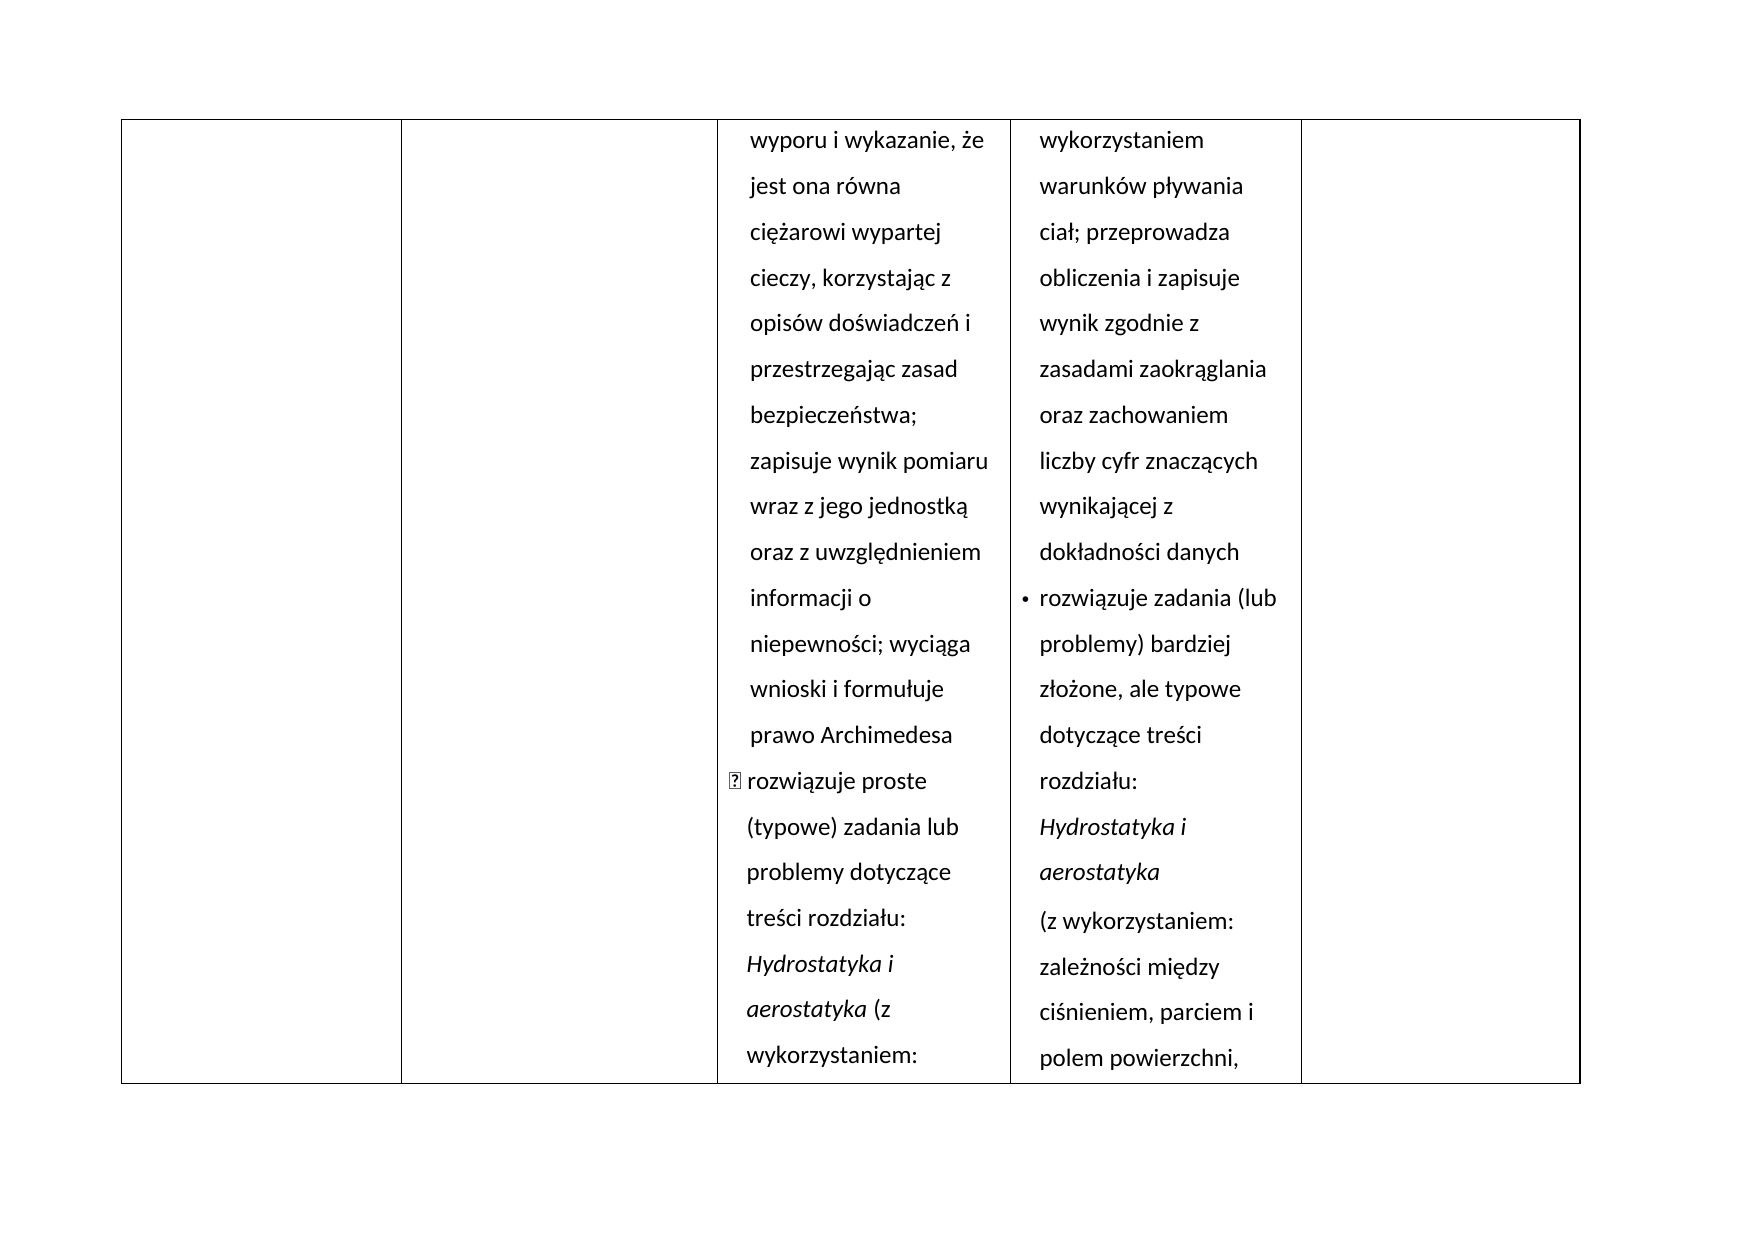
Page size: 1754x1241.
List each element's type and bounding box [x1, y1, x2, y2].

table_cell [402, 120, 717, 1083]
table_cell [718, 120, 1010, 1083]
table_cell [1302, 120, 1579, 1083]
table_cell [122, 120, 401, 1083]
table_cell [1011, 120, 1301, 1083]
